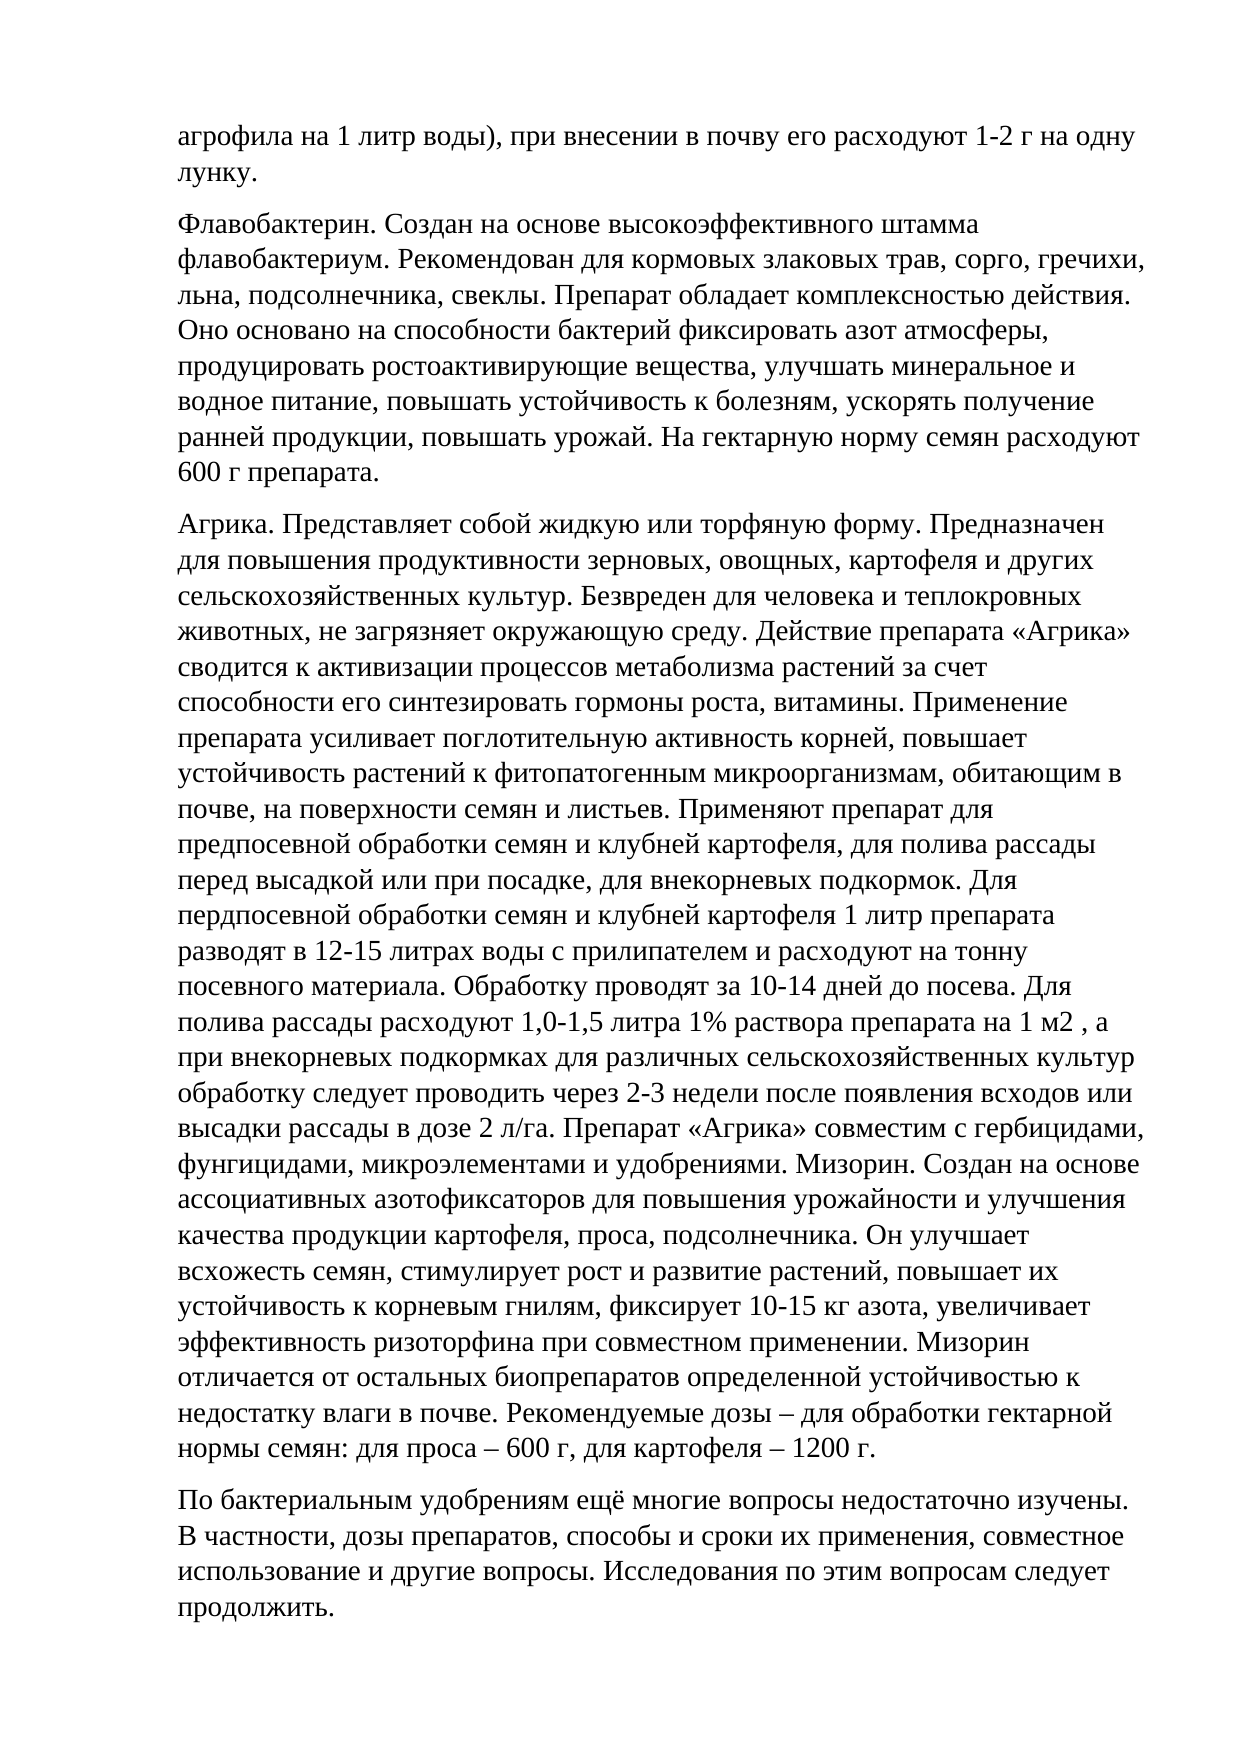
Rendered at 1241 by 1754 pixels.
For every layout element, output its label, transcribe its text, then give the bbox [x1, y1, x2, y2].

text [177, 118, 1152, 187]
text По бактериальным удобрениям ещё многие вопросы недостаточно изучены. В частности, дозы препаратов, способы и сроки их применения, совместное использование и другие вопросы. Исследования по этим вопросам следует продолжить. [177, 1482, 1152, 1622]
text Агрика. Представляет собой жидкую или торфяную форму. Предназначен для повышения продуктивности зерновых, овощных, картофеля и других сельскохозяйственных культур. Безвреден для человека и теплокровных животных, не загрязняет окружающую среду. Действие препарата «Агрика» сводится к активизации процессов метаболизма растений за счет способности его синтезировать гормоны роста, витамины. Применение препарата усиливает поглотительную активность корней, повышает устойчивость растений к фитопатогенным микроорганизмам, обитающим в почве, на поверхности семян и листьев. Применяют препарат для предпосевной обработки семян и клубней картофеля, для полива рассады перед высадкой или при посадке, для внекорневых подкормок. Для пердпосевной обработки семян и клубней картофеля 1 литр препарата разводят в 12-15 литрах воды с прилипателем и расходуют на тонну посевного материала. Обработку проводят за 10-14 дней до посева. Для полива рассады расходуют 1,0-1,5 литра 1% раствора препарата на 1 м2 , а при внекорневых подкормках для различных сельскохозяйственных культур обработку следует проводить через 2-3 недели после появления всходов или высадки рассады в дозе 2 л/га. Препарат «Агрика» совместим с гербицидами, фунгицидами, микроэлементами и удобрениями. Мизорин. Создан на основе ассоциативных азотофиксаторов для повышения урожайности и улучшения качества продукции картофеля, проса, подсолнечника. Он улучшает всхожесть семян, стимулирует рост и развитие растений, повышает их устойчивость к корневым гнилям, фиксирует 10-15 кг азота, увеличивает эффективность ризоторфина при совместном применении. Мизорин отличается от остальных биопрепаратов определенной устойчивостью к недостатку влаги в почве. Рекомендуемые дозы – для обработки гектарной нормы семян: для проса – 600 г, для картофеля – 1200 г. [177, 507, 1152, 1464]
text Флавобактерин. Создан на основе высокоэффективного штамма флавобактериум. Рекомендован для кормовых злаковых трав, сорго, гречихи, льна, подсолнечника, свеклы. Препарат обладает комплексностью действия. Оно основано на способности бактерий фиксировать азот атмосферы, продуцировать ростоактивирующие вещества, улучшать минеральное и водное питание, повышать устойчивость к болезням, ускорять получение ранней продукции, повышать урожай. На гектарную норму семян расходуют 600 г препарата. [177, 206, 1152, 488]
